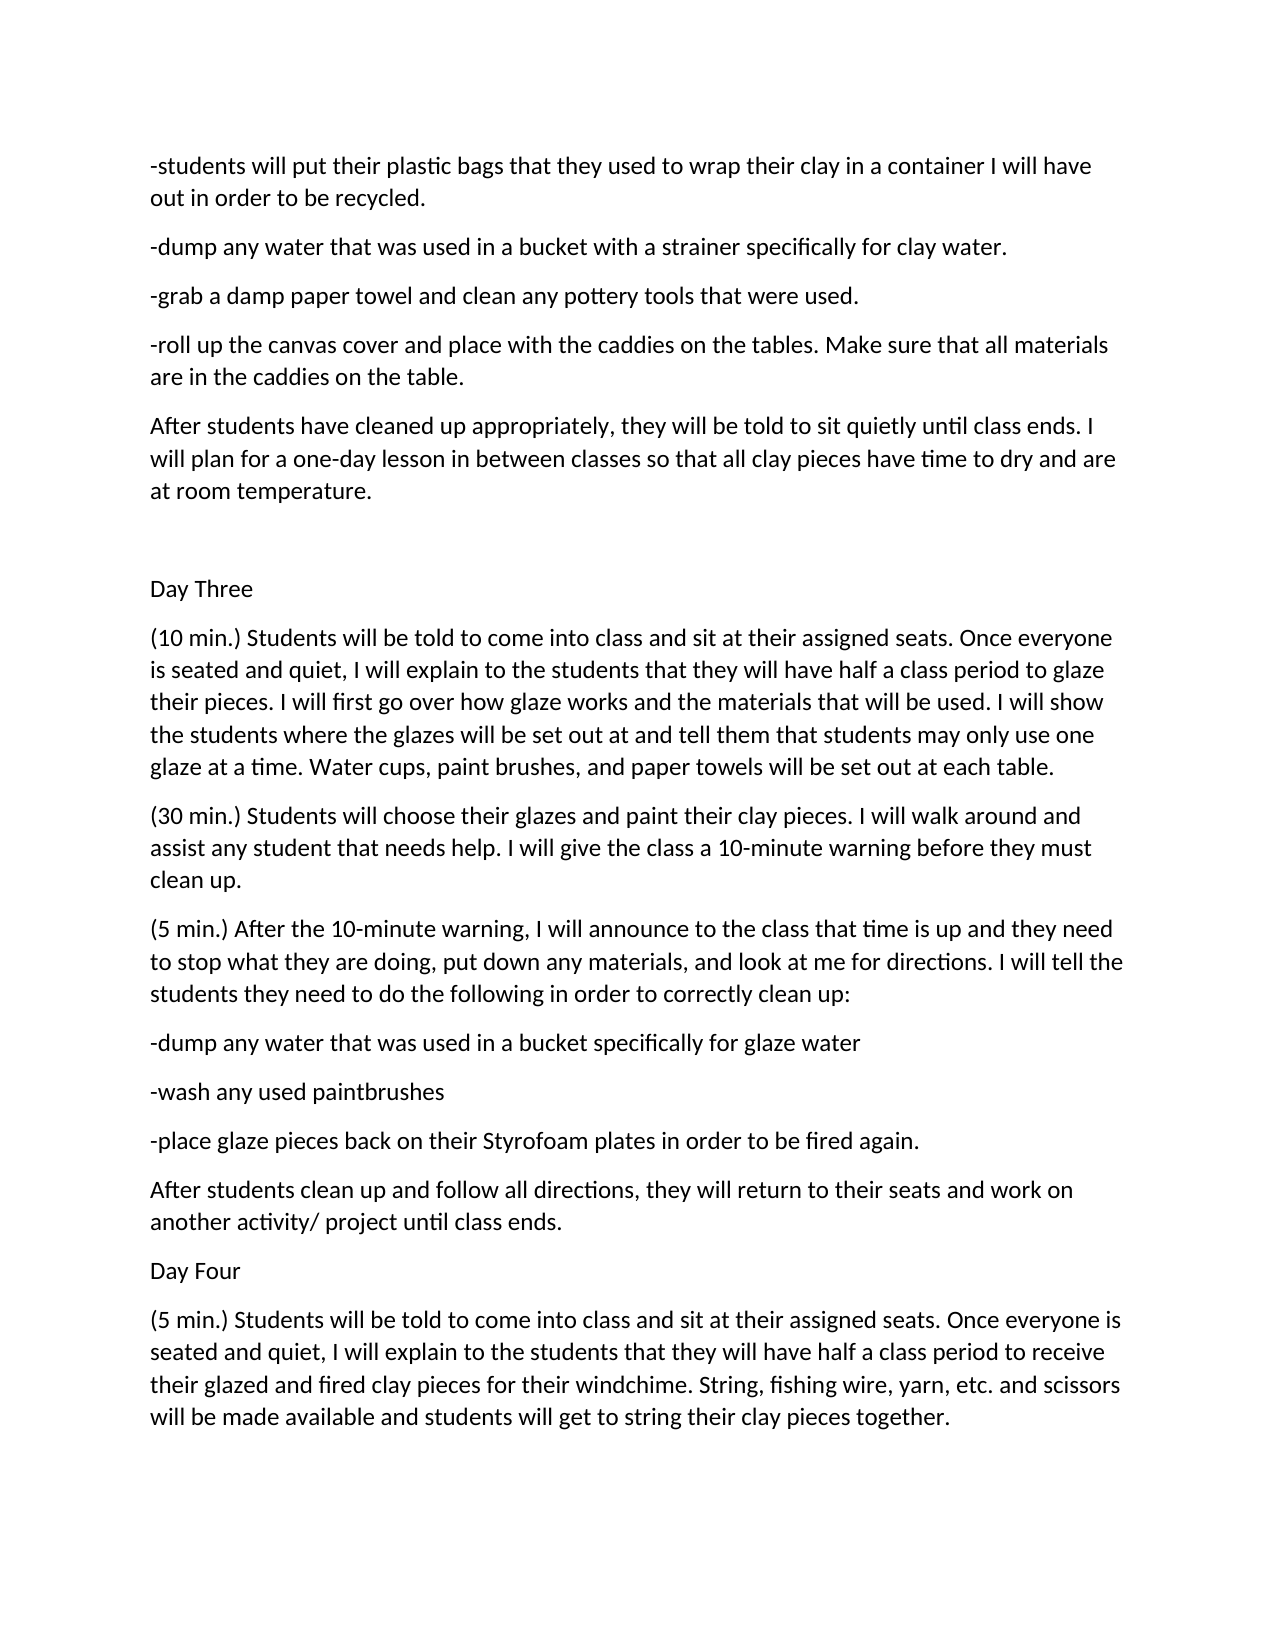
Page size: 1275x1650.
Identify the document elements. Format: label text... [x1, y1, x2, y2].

text -students will put their plastic bags that they used to wrap their clay in a container I will have out in order to be recycled. [150, 150, 1125, 213]
text Day Four [150, 1255, 1125, 1286]
text -wash any used paintbrushes [150, 1076, 1125, 1107]
text (30 min.) Students will choose their glazes and paint their clay pieces. I will walk around and assist any student that needs help. I will give the class a 10-minute warning before they must clean up. [150, 800, 1125, 895]
text -dump any water that was used in a bucket specifically for glaze water [150, 1027, 1125, 1058]
text After students clean up and follow all directions, they will return to their seats and work on another activity/ project until class ends. [150, 1174, 1125, 1237]
text After students have cleaned up appropriately, they will be told to sit quietly until class ends. I will plan for a one-day lesson in between classes so that all clay pieces have time to dry and are at room temperature. [150, 410, 1125, 506]
text (5 min.) Students will be told to come into class and sit at their assigned seats. Once everyone is seated and quiet, I will explain to the students that they will have half a class period to receive their glazed and fired clay pieces for their windchime. String, fishing wire, yarn, etc. and scissors will be made available and students will get to string their clay pieces together. [150, 1304, 1125, 1432]
text -place glaze pieces back on their Styrofoam plates in order to be fired again. [150, 1125, 1125, 1156]
text -roll up the canvas cover and place with the caddies on the tables. Make sure that all materials are in the caddies on the table. [150, 329, 1125, 392]
text -grab a damp paper towel and clean any pottery tools that were used. [150, 280, 1125, 311]
text -dump any water that was used in a bucket with a strainer specifically for clay water. [150, 231, 1125, 262]
text (10 min.) Students will be told to come into class and sit at their assigned seats. Once everyone is seated and quiet, I will explain to the students that they will have half a class period to glaze their pieces. I will first go over how glaze works and the materials that will be used. I will show the students where the glazes will be set out at and tell them that students may only use one glaze at a time. Water cups, paint brushes, and paper towels will be set out at each table. [150, 622, 1125, 782]
text (5 min.) After the 10-minute warning, I will announce to the class that time is up and they need to stop what they are doing, put down any materials, and look at me for directions. I will tell the students they need to do the following in order to correctly clean up: [150, 913, 1125, 1009]
text Day Three [150, 573, 1125, 603]
